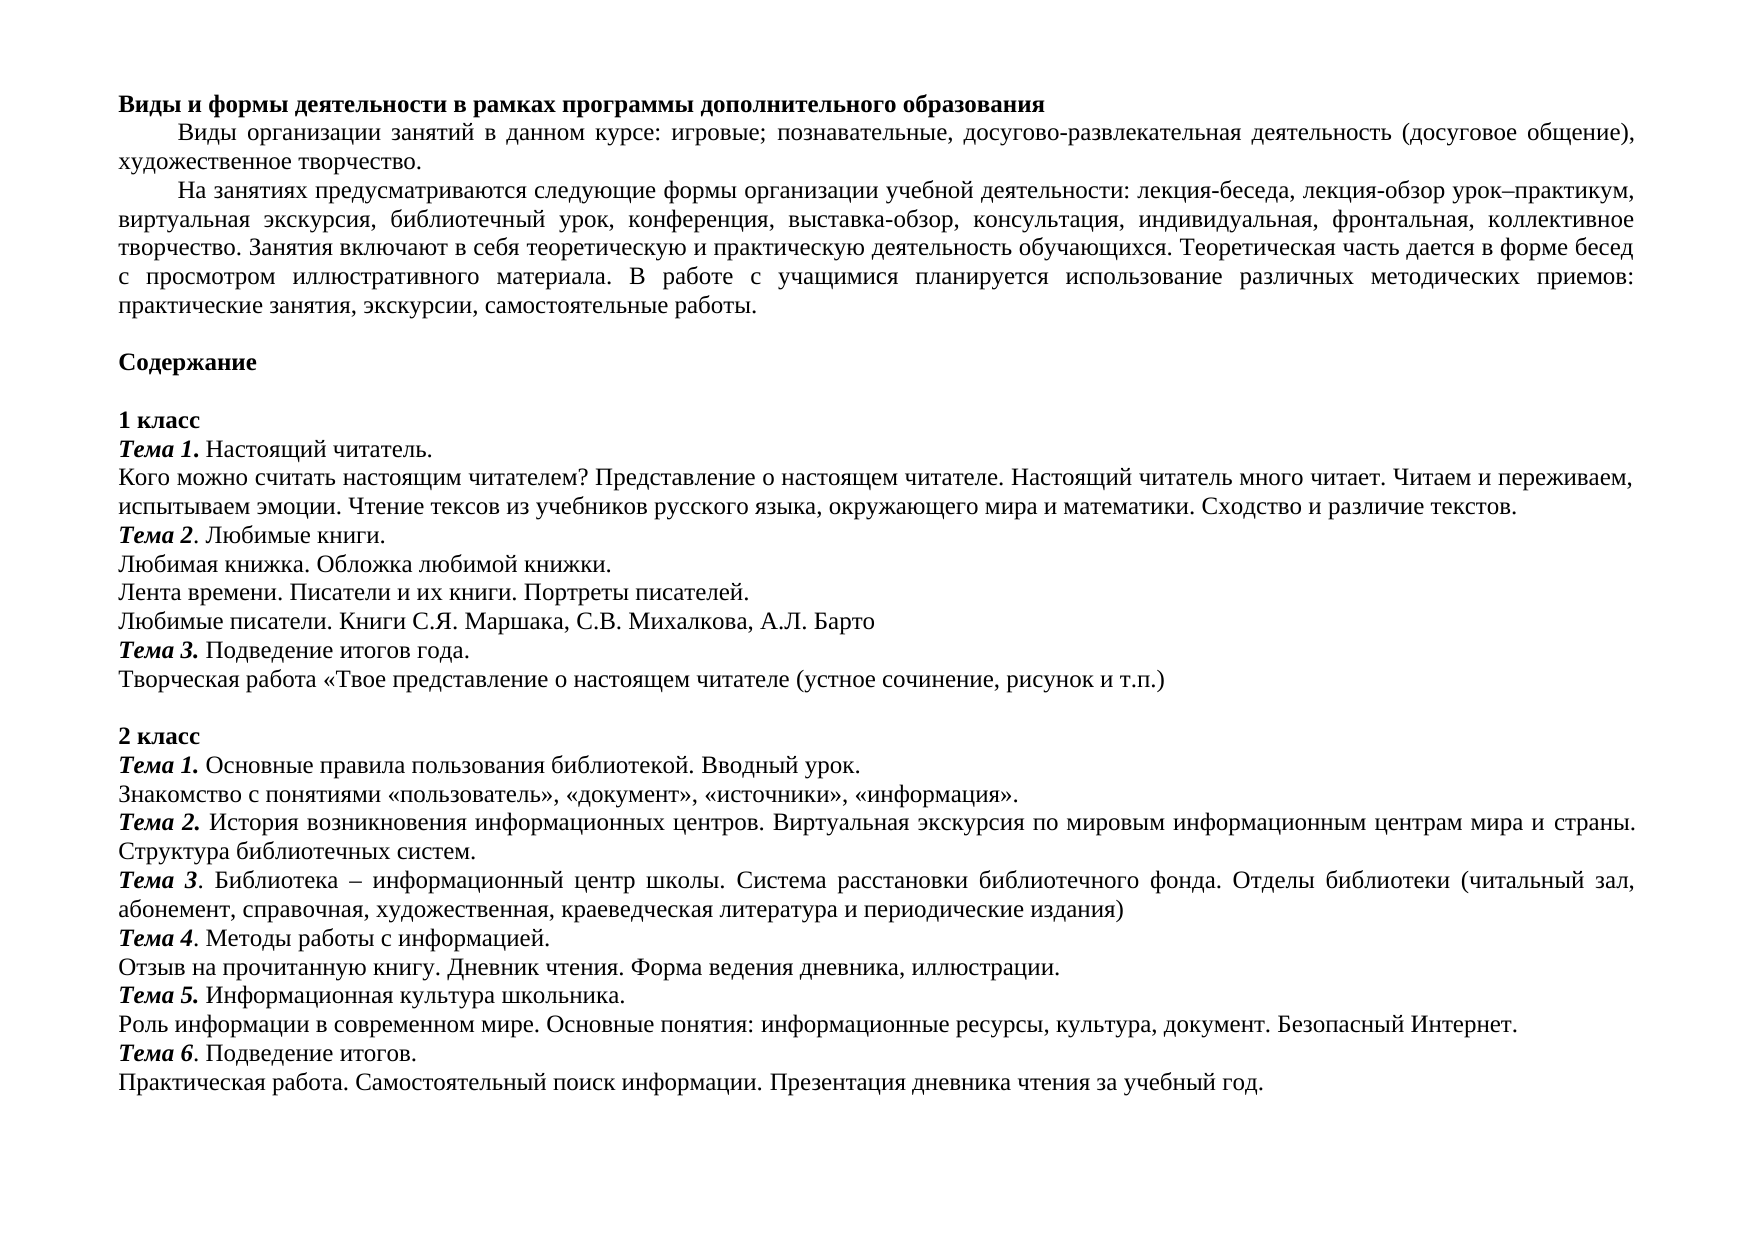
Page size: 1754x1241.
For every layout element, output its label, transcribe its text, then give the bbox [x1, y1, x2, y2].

text Отзыв на прочитанную книгу. Дневник чтения. Форма ведения дневника, иллюстрации. [118, 952, 1636, 981]
text 1 класс [118, 405, 1636, 434]
text Роль информации в современном мире. Основные понятия: информационные ресурсы, культура, документ. Безопасный Интернет. [118, 1009, 1636, 1038]
text Тема 3. Библиотека – информационный центр школы. Система расстановки библиотечного фонда. Отделы библиотеки (читальный зал, абонемент, справочная, художественная, краеведческая литература и периодические издания) [118, 865, 1636, 922]
text Любимая книжка. Обложка любимой книжки. [118, 549, 1636, 577]
text Знакомство с понятиями «пользователь», «документ», «источники», «информация». [118, 779, 1636, 807]
text Тема 1. Настоящий читатель. [118, 434, 1636, 462]
text На занятиях предусматриваются следующие формы организации учебной деятельности: лекция-беседа, лекция-обзор урок–практикум, виртуальная экскурсия, библиотечный урок, конференция, выставка-обзор, консультация, индивидуальная, фронтальная, коллективное творчество. Занятия включают в себя теоретическую и практическую деятельность обучающихся. Теоретическая часть дается в форме бесед с просмотром иллюстративного материала. В работе с учащимися планируется использование различных методических приемов: практические занятия, экскурсии, самостоятельные работы. [118, 175, 1636, 319]
text Творческая работа «Твое представление о настоящем читателе (устное сочинение, рисунок и т.п.) [118, 664, 1636, 692]
text 2 класс [118, 721, 1636, 750]
text Кого можно считать настоящим читателем? Представление о настоящем читателе. Настоящий читатель много читает. Читаем и переживаем, испытываем эмоции. Чтение тексов из учебников русского языка, окружающего мира и математики. Сходство и различие текстов. [118, 462, 1636, 520]
text Тема 6. Подведение итогов. [118, 1038, 1636, 1067]
text Тема 1. Основные правила пользования библиотекой. Вводный урок. [118, 750, 1636, 779]
text Тема 5. Информационная культура школьника. [118, 981, 1636, 1009]
text Тема 2. История возникновения информационных центров. Виртуальная экскурсия по мировым информационным центрам мира и страны. Структура библиотечных систем. [118, 807, 1636, 865]
text Практическая работа. Самостоятельный поиск информации. Презентация дневника чтения за учебный год. [118, 1067, 1636, 1096]
text Тема 3. Подведение итогов года. [118, 635, 1636, 664]
text Виды организации занятий в данном курсе: игровые; познавательные, досугово-развлекательная деятельность (досуговое общение), художественное творчество. [118, 117, 1636, 175]
text Тема 4. Методы работы с информацией. [118, 923, 1636, 952]
text Лента времени. Писатели и их книги. Портреты писателей. [118, 577, 1636, 606]
text Виды и формы деятельности в рамках программы дополнительного образования [118, 89, 1636, 117]
text Тема 2. Любимые книги. [118, 520, 1636, 549]
text Содержание [118, 347, 1636, 376]
text Любимые писатели. Книги С.Я. Маршака, С.В. Михалкова, А.Л. Барто [118, 606, 1636, 635]
